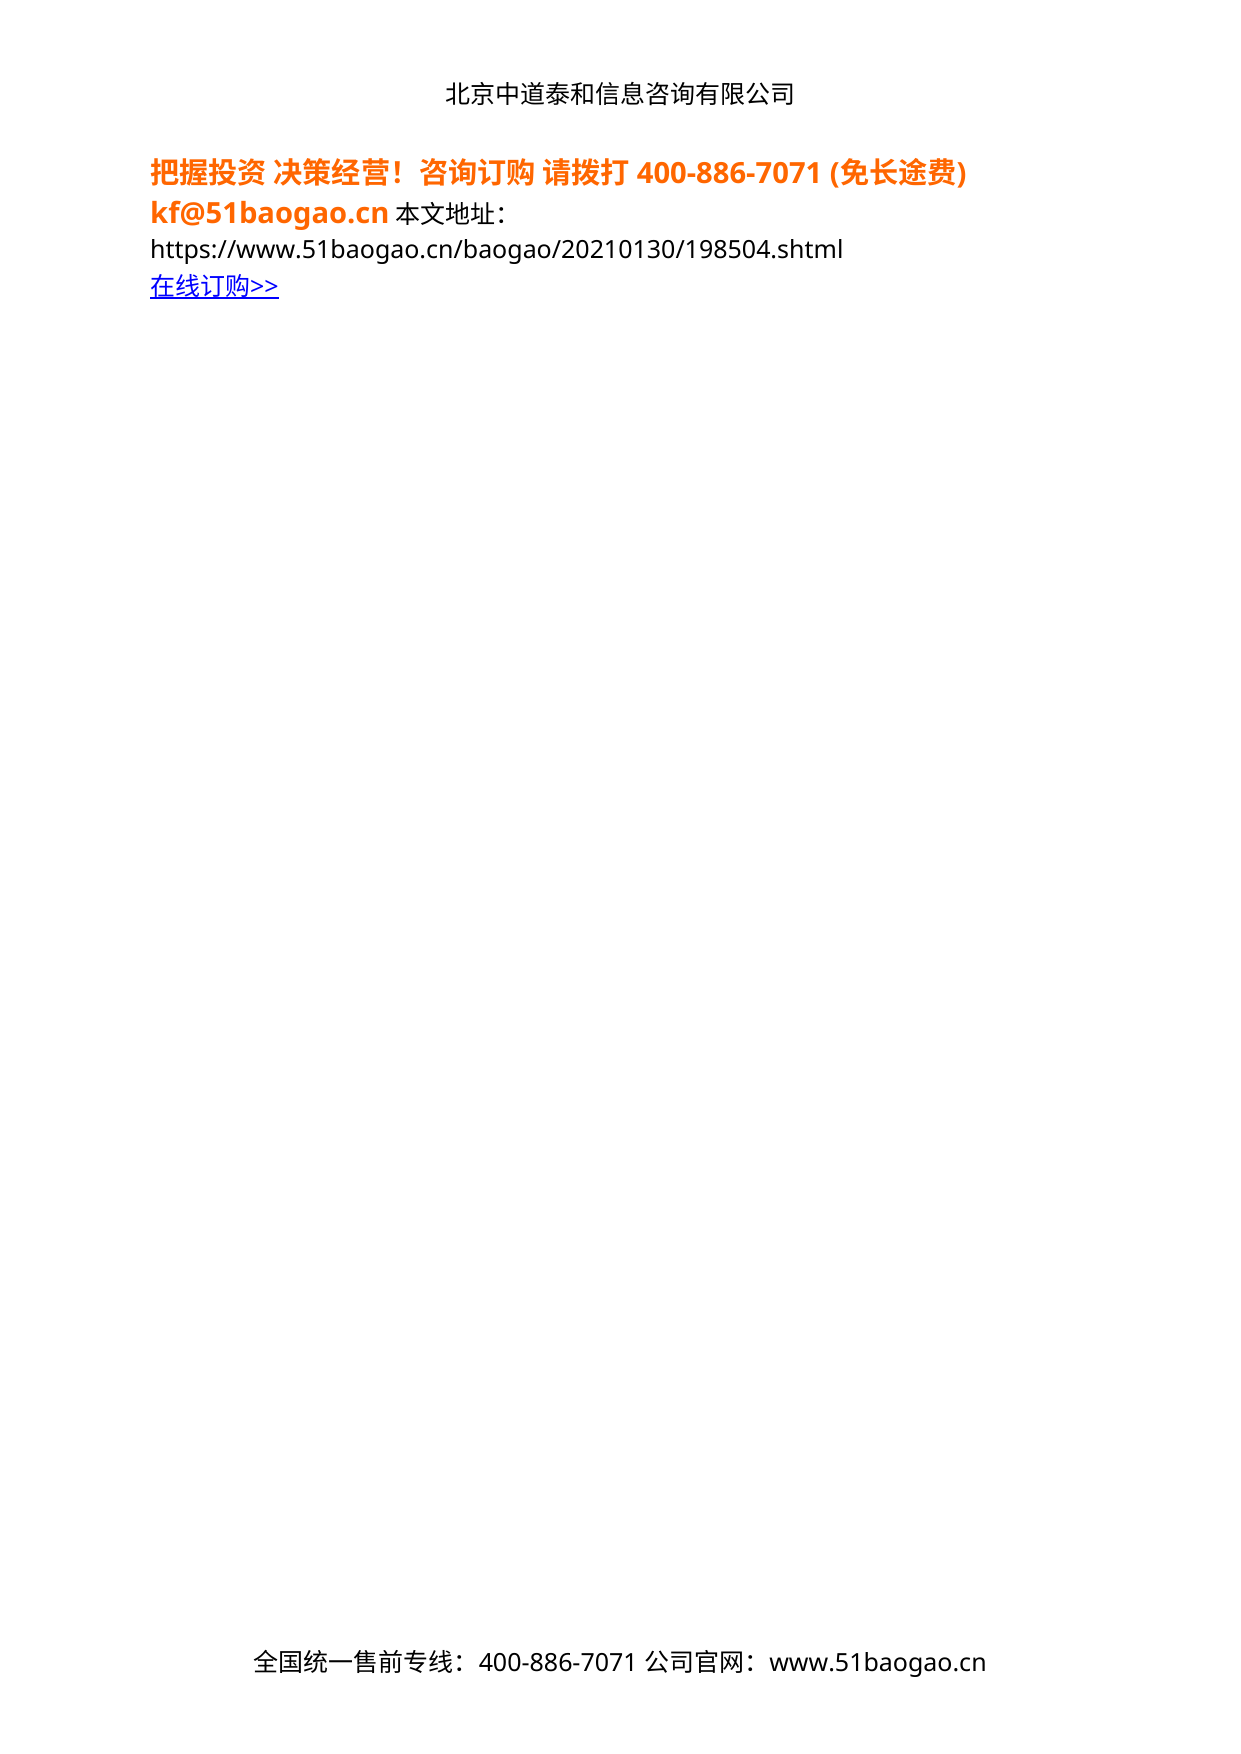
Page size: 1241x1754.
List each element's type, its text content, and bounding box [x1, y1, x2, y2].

text 在线订购>> [150, 266, 1090, 302]
text 把握投资 决策经营！咨询订购 请拨打 400-886-7071 (免长途费) kf@51baogao.cn本文地址：https://www.51baogao.cn/baogao/20210130/198504.shtml [150, 150, 1090, 266]
